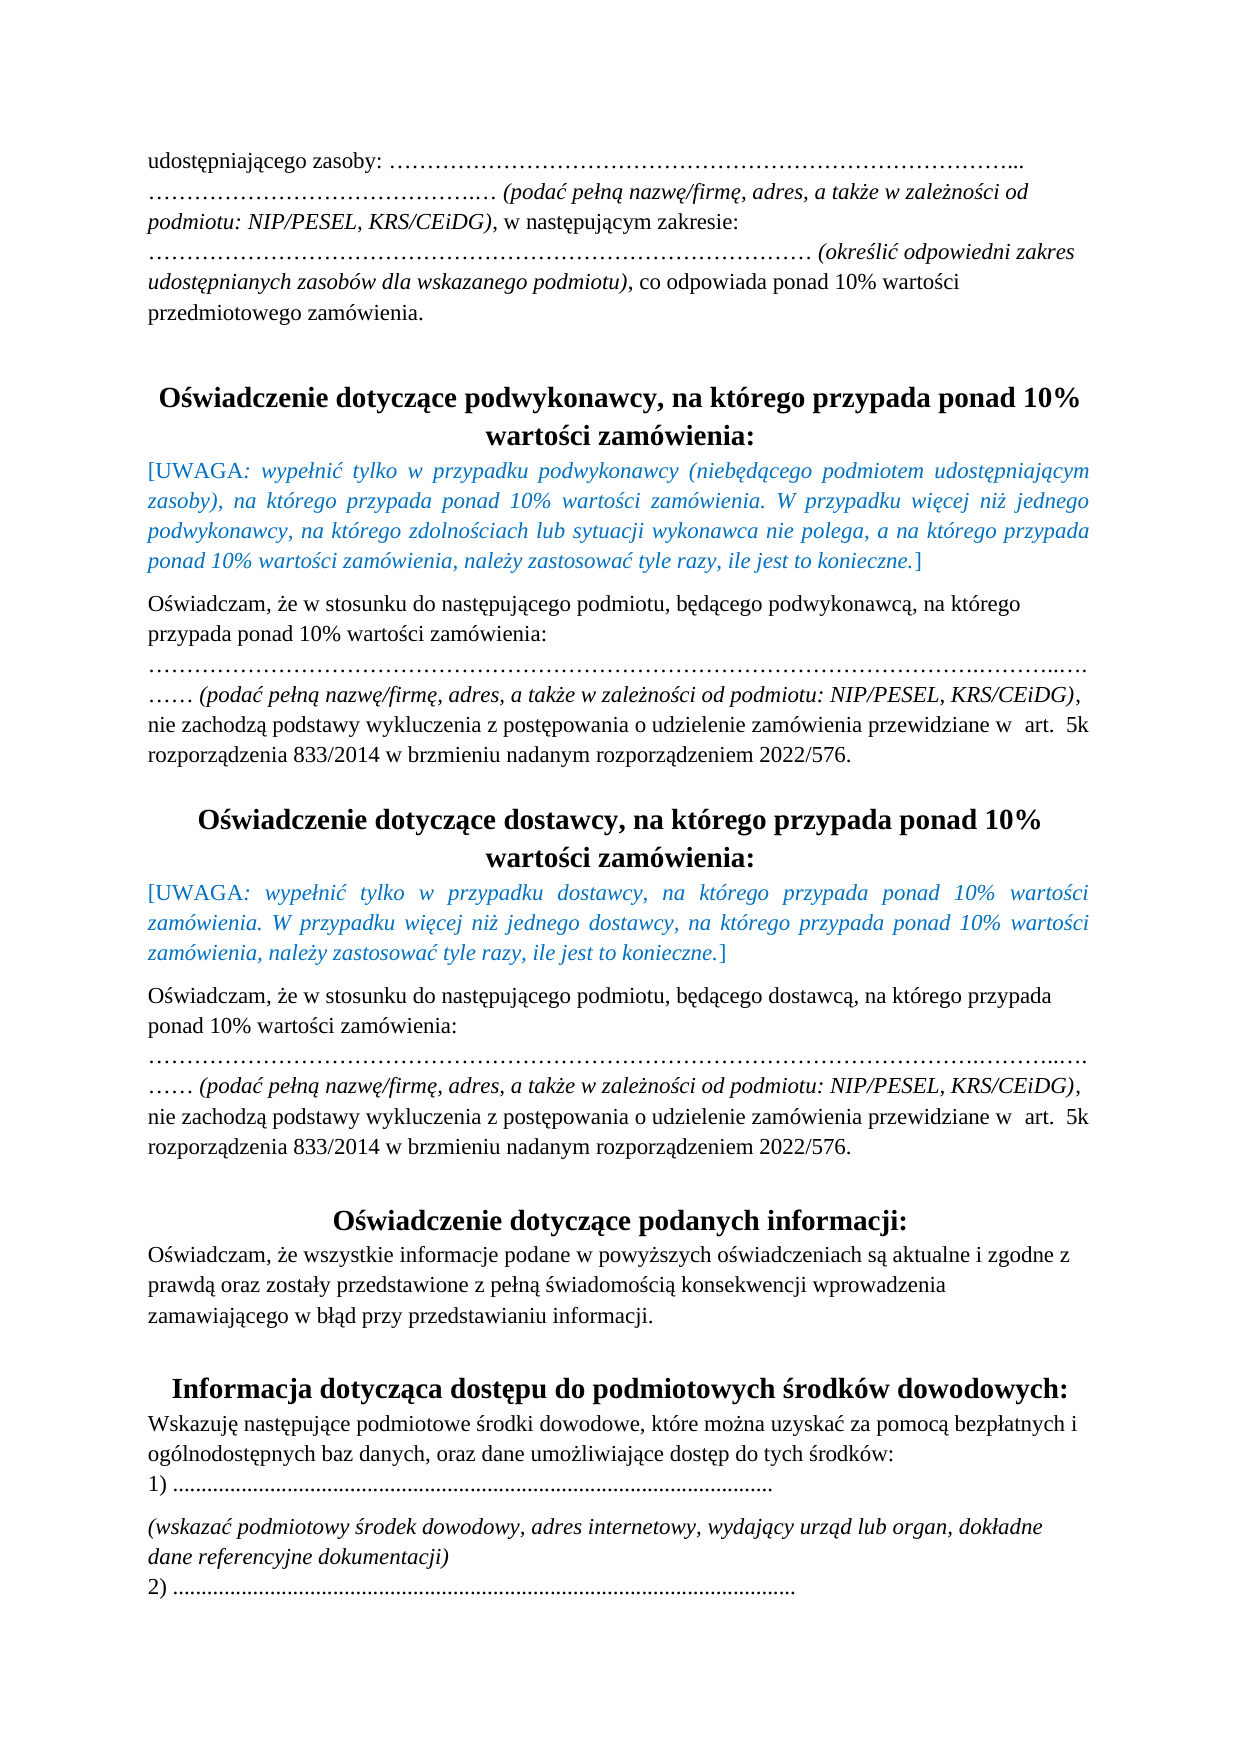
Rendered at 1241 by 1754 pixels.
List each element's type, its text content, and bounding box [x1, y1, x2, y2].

text Oświadczam, że w stosunku do następującego podmiotu, będącego podwykonawcą, na którego przypada ponad 10% wartości zamówienia: ……………………………………………………………………………………………….………..….…… (podać pełną nazwę/firmę, adres, a także w zależności od podmiotu: NIP/PESEL, KRS/CEiDG), nie zachodzą podstawy wykluczenia z postępowania o udzielenie zamówienia przewidziane w art. 5k rozporządzenia 833/2014 w brzmieniu nadanym rozporządzeniem 2022/576. [148, 590, 1093, 768]
text Wskazuję następujące podmiotowe środki dowodowe, które można uzyskać za pomocą bezpłatnych i ogólnodostępnych baz danych, oraz dane umożliwiające dostęp do tych środków: 1) ......................................................................................................... [148, 1410, 1093, 1497]
text [UWAGA: wypełnić tylko w przypadku podwykonawcy (niebędącego podmiotem udostępniającym zasoby), na którego przypada ponad 10% wartości zamówienia. W przypadku więcej niż jednego podwykonawcy, na którego zdolnościach lub sytuacji wykonawca nie polega, a na którego przypada ponad 10% wartości zamówienia, należy zastosować tyle razy, ile jest to konieczne.] [148, 457, 1093, 574]
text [148, 148, 1093, 325]
text Oświadczam, że wszystkie informacje podane w powyższych oświadczeniach są aktualne i zgodne z prawdą oraz zostały przedstawione z pełną świadomością konsekwencji wprowadzenia zamawiającego w błąd przy przedstawianiu informacji. [148, 1241, 1093, 1328]
text [UWAGA: wypełnić tylko w przypadku dostawcy, na którego przypada ponad 10% wartości zamówienia. W przypadku więcej niż jednego dostawcy, na którego przypada ponad 10% wartości zamówienia, należy zastosować tyle razy, ile jest to konieczne.] [148, 879, 1093, 966]
text Oświadczenie dotyczące dostawcy, na którego przypada ponad 10% wartości zamówienia: [148, 802, 1093, 874]
text Oświadczenie dotyczące podanych informacji: [148, 1203, 1093, 1236]
text Oświadczam, że w stosunku do następującego podmiotu, będącego dostawcą, na którego przypada ponad 10% wartości zamówienia: ……………………………………………………………………………………………….………..….…… (podać pełną nazwę/firmę, adres, a także w zależności od podmiotu: NIP/PESEL, KRS/CEiDG), nie zachodzą podstawy wykluczenia z postępowania o udzielenie zamówienia przewidziane w art. 5k rozporządzenia 833/2014 w brzmieniu nadanym rozporządzeniem 2022/576. [148, 982, 1093, 1159]
text Oświadczenie dotyczące podwykonawcy, na którego przypada ponad 10% wartości zamówienia: [148, 380, 1093, 452]
text 2) ............................................................................................................. [148, 1573, 1093, 1600]
text Informacja dotycząca dostępu do podmiotowych środków dowodowych: [148, 1371, 1093, 1405]
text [148, 1513, 1093, 1569]
